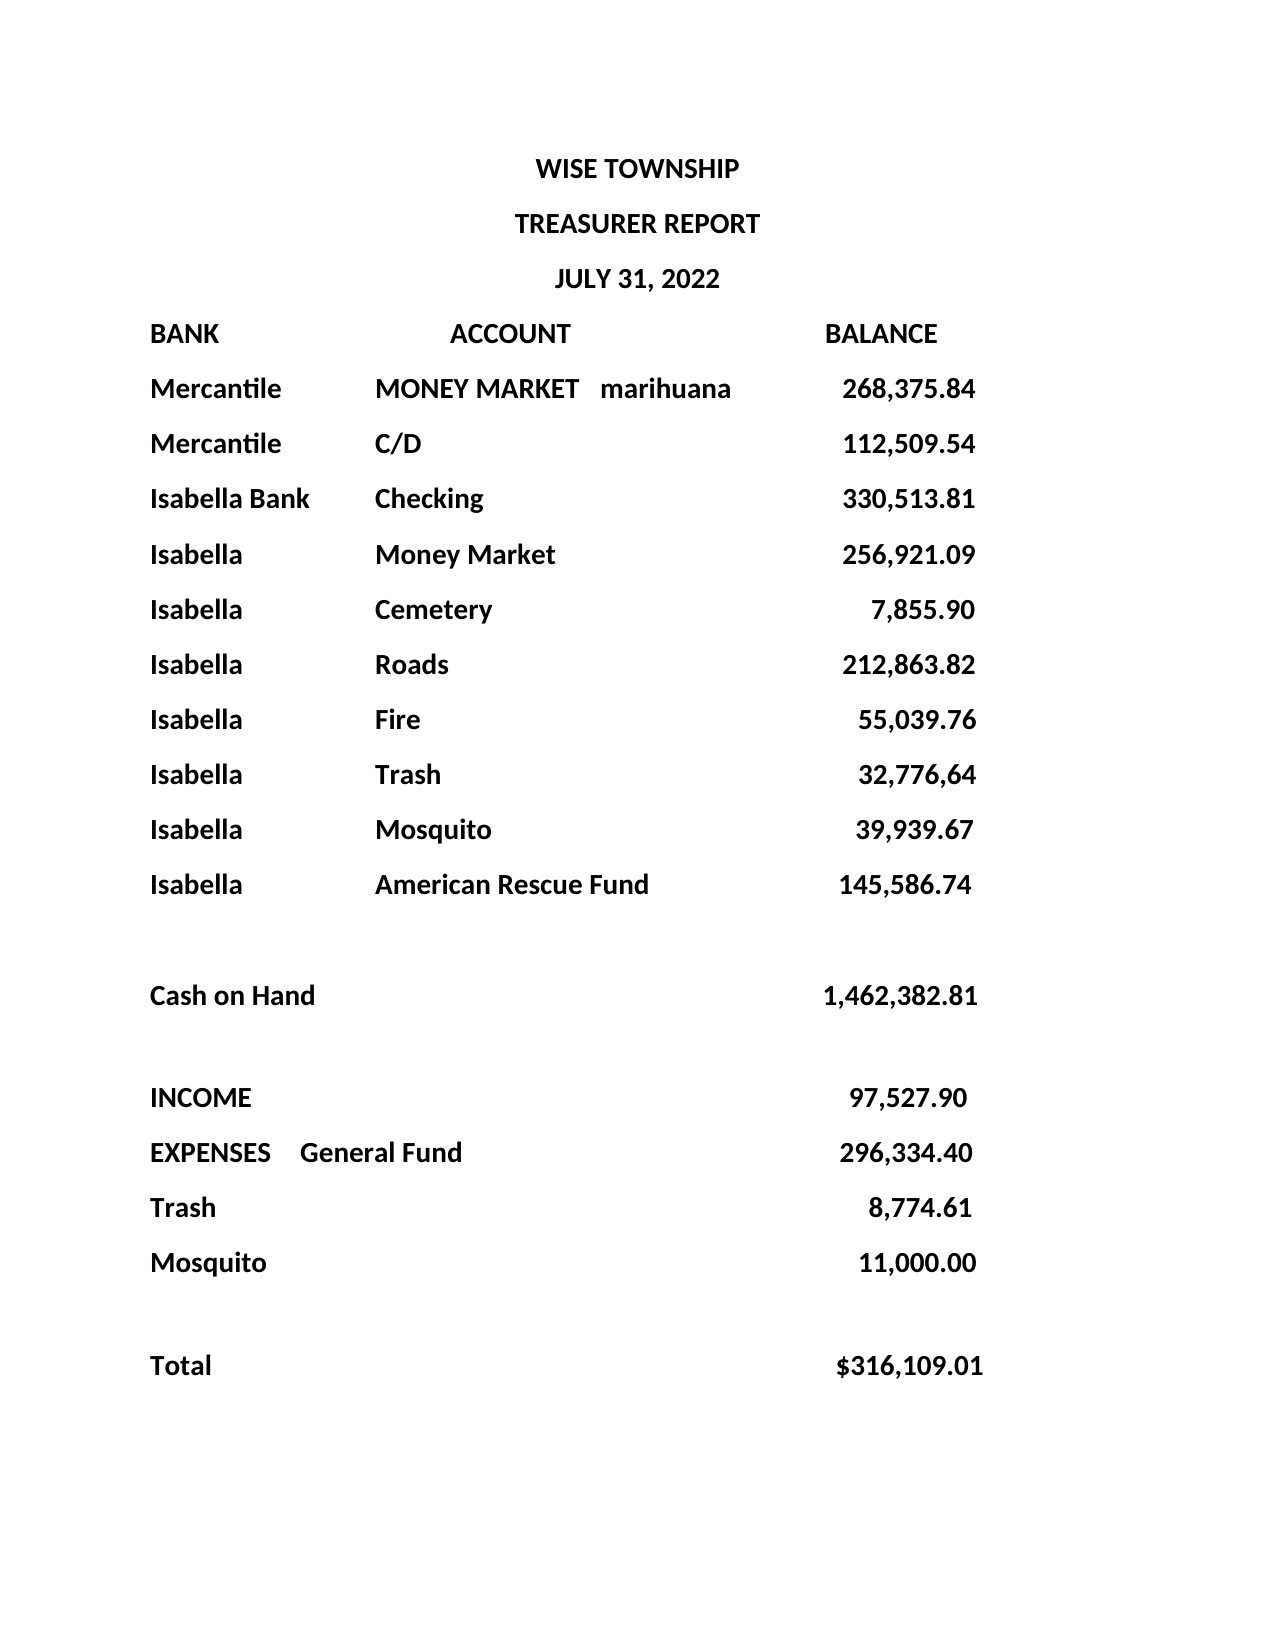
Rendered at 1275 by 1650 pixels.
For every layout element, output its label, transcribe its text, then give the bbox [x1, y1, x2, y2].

text INCOME 97,527.90 [150, 1079, 1125, 1115]
text JULY 31, 2022 [150, 260, 1125, 296]
text Isabella Cemetery 7,855.90 [150, 591, 1125, 626]
text Total $316,109.01 [150, 1347, 1125, 1383]
text Isabella Money Market 256,921.09 [150, 536, 1125, 571]
text BANK ACCOUNT BALANCE [150, 315, 1125, 351]
text Mercantile MONEY MARKET marihuana 268,375.84 [150, 370, 1125, 406]
text Isabella Trash 32,776,64 [150, 756, 1125, 792]
text Mercantile C/D 112,509.54 [150, 426, 1125, 461]
text Isabella Mosquito 39,939.67 [150, 811, 1125, 847]
text Isabella Fire 55,039.76 [150, 701, 1125, 737]
text Isabella Roads 212,863.82 [150, 646, 1125, 682]
text Mosquito 11,000.00 [150, 1244, 1125, 1280]
text Trash 8,774.61 [150, 1189, 1125, 1225]
text Isabella Bank Checking 330,513.81 [150, 481, 1125, 516]
text Isabella American Rescue Fund 145,586.74 [150, 866, 1125, 902]
text EXPENSES General Fund 296,334.40 [150, 1134, 1125, 1170]
text WISE TOWNSHIP [150, 150, 1125, 186]
text Cash on Hand 1,462,382.81 [150, 977, 1125, 1012]
text TREASURER REPORT [150, 205, 1125, 241]
